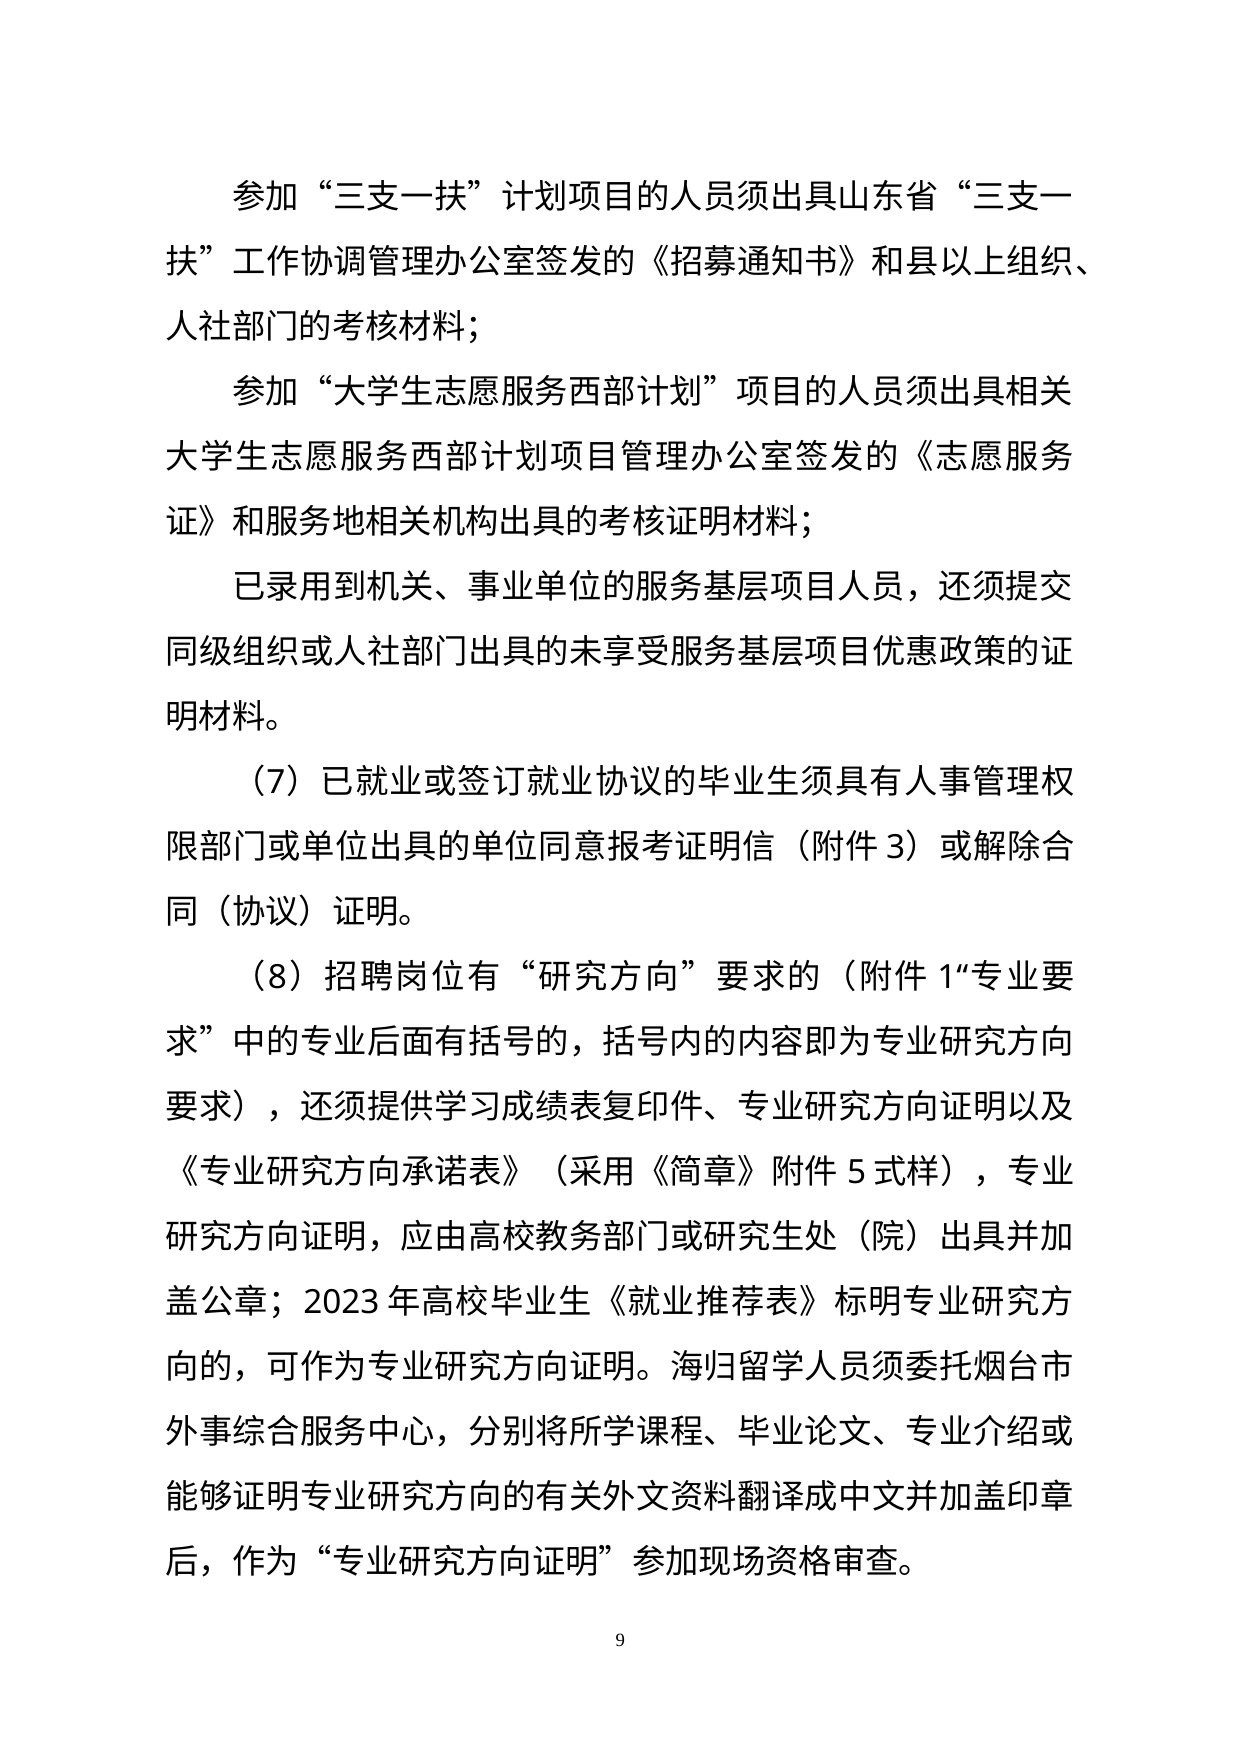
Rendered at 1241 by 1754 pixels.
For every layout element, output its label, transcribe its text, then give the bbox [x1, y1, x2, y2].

text （8）招聘岗位有“研究方向”要求的（附件1“专业要求”中的专业后面有括号的，括号内的内容即为专业研究方向要求），还须提供学习成绩表复印件、专业研究方向证明以及《专业研究方向承诺表》（采用《简章》附件5式样），专业研究方向证明，应由高校教务部门或研究生处（院）出具并加盖公章；2023年高校毕业生《就业推荐表》标明专业研究方向的，可作为专业研究方向证明。海归留学人员须委托烟台市外事综合服务中心，分别将所学课程、毕业论文、专业介绍或能够证明专业研究方向的有关外文资料翻译成中文并加盖印章后，作为“专业研究方向证明”参加现场资格审查。 [165, 942, 1075, 1592]
text 参加“大学生志愿服务西部计划”项目的人员须出具相关大学生志愿服务西部计划项目管理办公室签发的《志愿服务证》和服务地相关机构出具的考核证明材料； [165, 357, 1075, 552]
text （7）已就业或签订就业协议的毕业生须具有人事管理权限部门或单位出具的单位同意报考证明信（附件3）或解除合同（协议）证明。 [165, 747, 1075, 942]
text 已录用到机关、事业单位的服务基层项目人员，还须提交同级组织或人社部门出具的未享受服务基层项目优惠政策的证明材料。 [165, 552, 1075, 747]
text 参加“三支一扶”计划项目的人员须出具山东省“三支一扶”工作协调管理办公室签发的《招募通知书》和县以上组织、人社部门的考核材料； [165, 162, 1075, 357]
